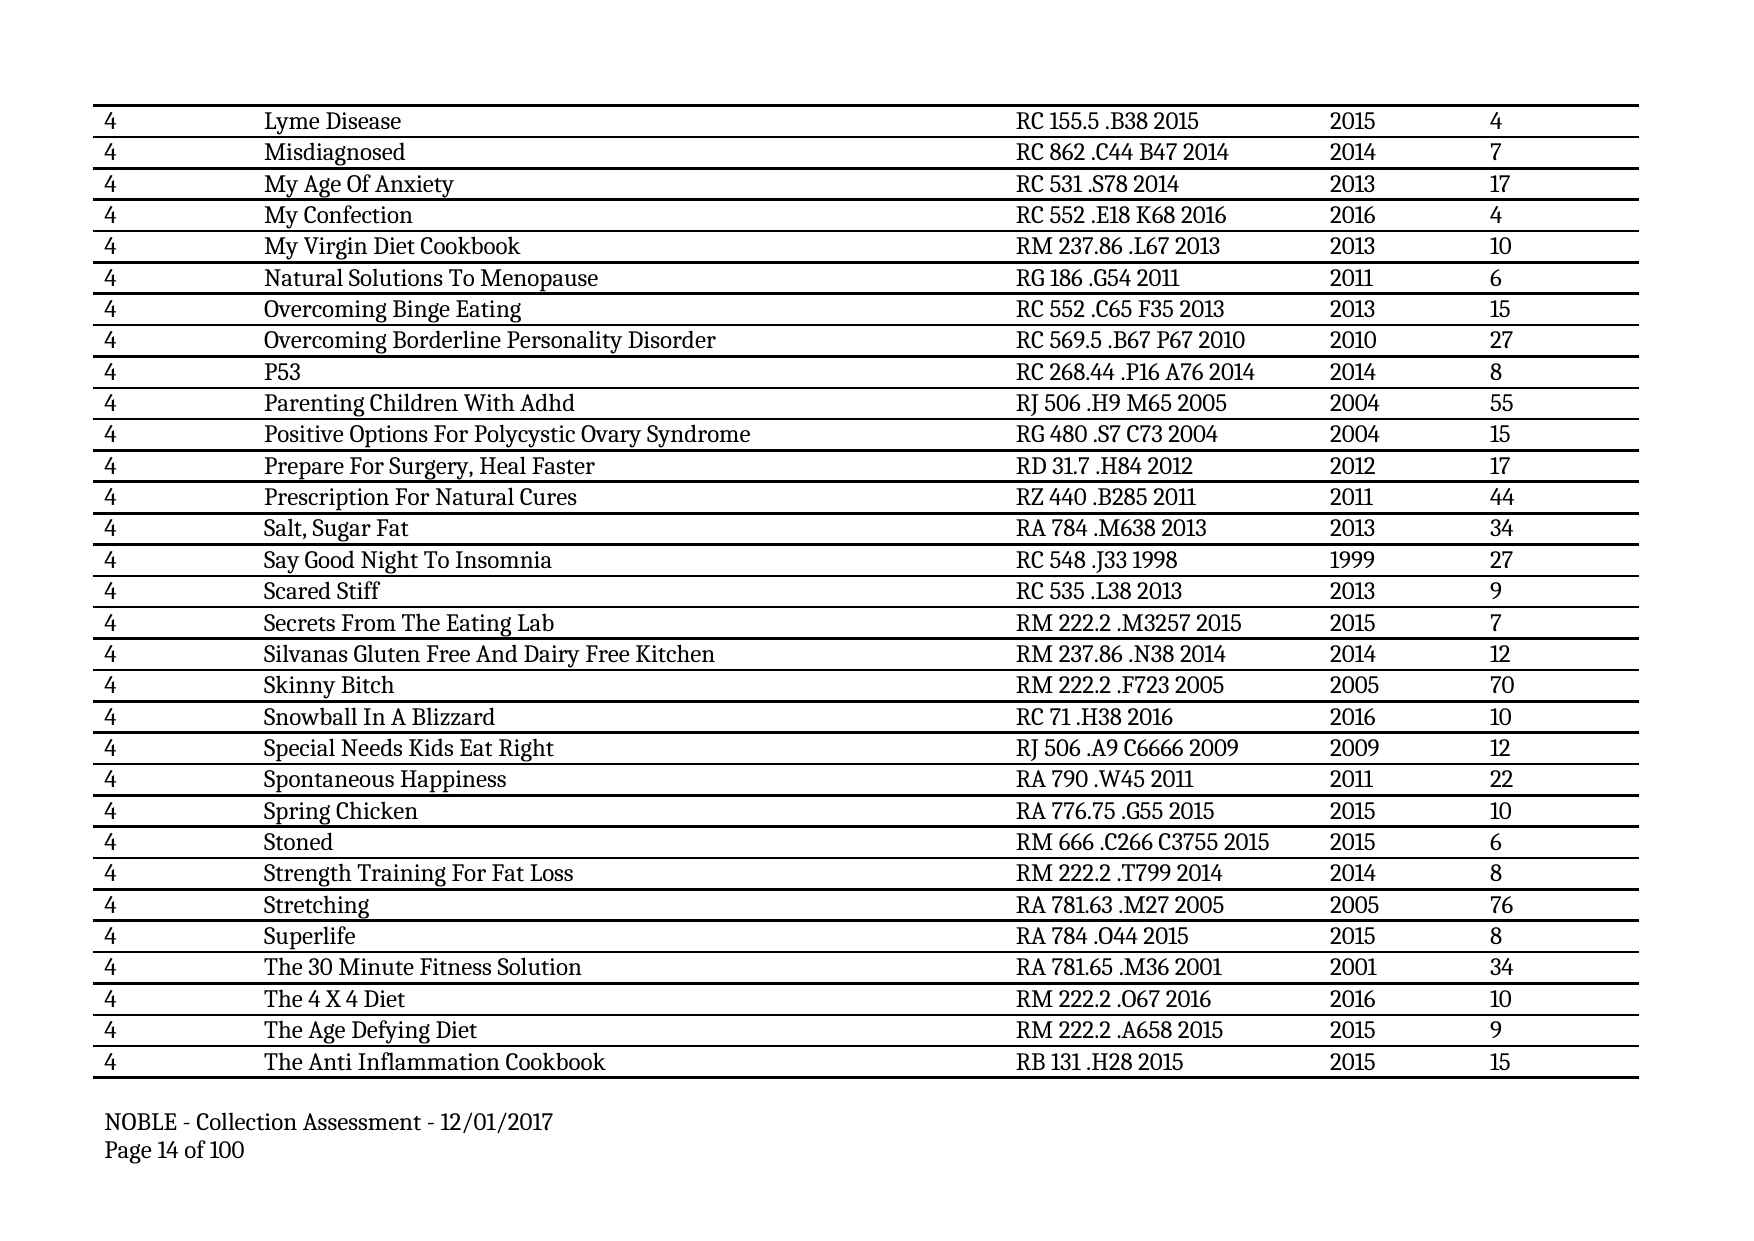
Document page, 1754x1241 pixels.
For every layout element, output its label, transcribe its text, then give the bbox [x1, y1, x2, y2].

table_cell 22 [1479, 765, 1638, 794]
table_cell RG 480 .S7 C73 2004 [999, 420, 1319, 449]
table_cell Overcoming Borderline Personality Disorder [253, 326, 999, 355]
table_cell 4 [93, 515, 253, 543]
table_cell 44 [1479, 483, 1638, 512]
table_cell 4 [93, 264, 253, 292]
table_cell 4 [93, 138, 253, 167]
table_cell 4 [93, 765, 253, 794]
table_cell 12 [1479, 734, 1638, 763]
table_cell 2013 [1319, 232, 1478, 261]
table_cell 6 [1479, 264, 1638, 292]
table_cell 4 [93, 703, 253, 731]
table_cell 4 [93, 577, 253, 606]
table_cell Overcoming Binge Eating [253, 295, 999, 324]
table_cell RA 776.75 .G55 2015 [999, 797, 1319, 825]
table_cell 2014 [1319, 358, 1478, 386]
table_cell RJ 506 .H9 M65 2005 [999, 389, 1319, 418]
table_cell 6 [1479, 828, 1638, 857]
table_cell 2016 [1319, 985, 1478, 1013]
table_cell RG 186 .G54 2011 [999, 264, 1319, 292]
table_cell 4 [93, 1016, 253, 1045]
table_cell 4 [93, 358, 253, 386]
table_cell RC 155.5 .B38 2015 [999, 107, 1319, 136]
table_cell Special Needs Kids Eat Right [253, 734, 999, 763]
table_cell Snowball In A Blizzard [253, 703, 999, 731]
table_cell 34 [1479, 953, 1638, 982]
table_cell My Virgin Diet Cookbook [253, 232, 999, 261]
table_cell Positive Options For Polycystic Ovary Syndrome [253, 420, 999, 449]
table_cell RC 552 .C65 F35 2013 [999, 295, 1319, 324]
table_cell 4 [1479, 107, 1638, 136]
table_cell Stoned [253, 828, 999, 857]
table_cell 2004 [1319, 389, 1478, 418]
table_cell 4 [93, 546, 253, 574]
table_cell 4 [93, 828, 253, 857]
table_cell 2015 [1319, 828, 1478, 857]
table_cell 2001 [1319, 953, 1478, 982]
table_cell RC 531 .S78 2014 [999, 170, 1319, 198]
table_cell 27 [1479, 326, 1638, 355]
table_cell RC 535 .L38 2013 [999, 577, 1319, 606]
table_cell 4 [93, 170, 253, 198]
table_cell 7 [1479, 138, 1638, 167]
table_cell Say Good Night To Insomnia [253, 546, 999, 574]
table_cell 2015 [1319, 1047, 1478, 1076]
table_cell 34 [1479, 515, 1638, 543]
table_cell RC 548 .J33 1998 [999, 546, 1319, 574]
table_cell RC 862 .C44 B47 2014 [999, 138, 1319, 167]
table_cell Prescription For Natural Cures [253, 483, 999, 512]
table_cell 4 [93, 107, 253, 136]
table_cell 8 [1479, 922, 1638, 951]
table_cell RM 222.2 .A658 2015 [999, 1016, 1319, 1045]
table_cell Silvanas Gluten Free And Dairy Free Kitchen [253, 640, 999, 668]
table_cell 10 [1479, 797, 1638, 825]
table_cell RJ 506 .A9 C6666 2009 [999, 734, 1319, 763]
table_cell 2012 [1319, 452, 1478, 480]
table_cell 17 [1479, 170, 1638, 198]
table_cell 17 [1479, 452, 1638, 480]
table_cell 2010 [1319, 326, 1478, 355]
table_cell 10 [1479, 985, 1638, 1013]
table_cell 4 [93, 201, 253, 229]
table_cell The Anti Inflammation Cookbook [253, 1047, 999, 1076]
table_cell 2013 [1319, 577, 1478, 606]
table_cell 4 [1479, 201, 1638, 229]
table_cell Skinny Bitch [253, 671, 999, 700]
table_cell RM 666 .C266 C3755 2015 [999, 828, 1319, 857]
table_cell 4 [93, 608, 253, 637]
table_cell Stretching [253, 891, 999, 919]
table_cell RC 552 .E18 K68 2016 [999, 201, 1319, 229]
table_cell The Age Defying Diet [253, 1016, 999, 1045]
table_cell 4 [93, 295, 253, 324]
table_cell 4 [93, 891, 253, 919]
table_cell RM 222.2 .M3257 2015 [999, 608, 1319, 637]
table_cell RA 790 .W45 2011 [999, 765, 1319, 794]
table_cell 7 [1479, 608, 1638, 637]
table_cell 4 [93, 734, 253, 763]
table_cell Natural Solutions To Menopause [253, 264, 999, 292]
table_cell 2013 [1319, 295, 1478, 324]
table_cell 2016 [1319, 703, 1478, 731]
table_cell 2016 [1319, 201, 1478, 229]
table_cell 4 [93, 326, 253, 355]
table_cell 2015 [1319, 107, 1478, 136]
table_cell 2004 [1319, 420, 1478, 449]
table_cell The 4 X 4 Diet [253, 985, 999, 1013]
table_cell 2014 [1319, 138, 1478, 167]
table_cell RM 222.2 .O67 2016 [999, 985, 1319, 1013]
table_cell 4 [93, 922, 253, 951]
table_cell P53 [253, 358, 999, 386]
table_cell 55 [1479, 389, 1638, 418]
table_cell The 30 Minute Fitness Solution [253, 953, 999, 982]
table_cell 4 [93, 953, 253, 982]
table_cell My Age Of Anxiety [253, 170, 999, 198]
table_cell RC 268.44 .P16 A76 2014 [999, 358, 1319, 386]
table_cell 2011 [1319, 264, 1478, 292]
table_cell Superlife [253, 922, 999, 951]
table_cell 4 [93, 1047, 253, 1076]
table_cell 2011 [1319, 765, 1478, 794]
table_cell 2009 [1319, 734, 1478, 763]
table_cell 2011 [1319, 483, 1478, 512]
table_cell RA 784 .O44 2015 [999, 922, 1319, 951]
table_cell RM 237.86 .N38 2014 [999, 640, 1319, 668]
table_cell 4 [93, 985, 253, 1013]
table_cell RA 781.63 .M27 2005 [999, 891, 1319, 919]
table_cell 1999 [1319, 546, 1478, 574]
table_cell 2005 [1319, 671, 1478, 700]
table_cell Spontaneous Happiness [253, 765, 999, 794]
table_cell 2015 [1319, 797, 1478, 825]
table_cell 4 [93, 640, 253, 668]
table_cell RA 784 .M638 2013 [999, 515, 1319, 543]
table_cell Spring Chicken [253, 797, 999, 825]
table_cell 10 [1479, 703, 1638, 731]
table_cell Strength Training For Fat Loss [253, 859, 999, 888]
table_cell RB 131 .H28 2015 [999, 1047, 1319, 1076]
table_cell RM 222.2 .T799 2014 [999, 859, 1319, 888]
table_cell 4 [93, 671, 253, 700]
table_cell 2014 [1319, 640, 1478, 668]
table_cell 10 [1479, 232, 1638, 261]
table_cell 4 [93, 389, 253, 418]
table_cell 76 [1479, 891, 1638, 919]
table_cell 8 [1479, 358, 1638, 386]
table_cell 2015 [1319, 1016, 1478, 1045]
table_cell 4 [93, 452, 253, 480]
table_cell 4 [93, 859, 253, 888]
table_cell Parenting Children With Adhd [253, 389, 999, 418]
table_cell Salt, Sugar Fat [253, 515, 999, 543]
table_cell 27 [1479, 546, 1638, 574]
table_cell 4 [93, 483, 253, 512]
table_cell 2015 [1319, 922, 1478, 951]
table_cell Scared Stiff [253, 577, 999, 606]
table_cell RM 222.2 .F723 2005 [999, 671, 1319, 700]
table_cell 2015 [1319, 608, 1478, 637]
table_cell Lyme Disease [253, 107, 999, 136]
table_cell 9 [1479, 1016, 1638, 1045]
table_cell 4 [93, 420, 253, 449]
table_cell 2014 [1319, 859, 1478, 888]
table_cell Misdiagnosed [253, 138, 999, 167]
table_cell 15 [1479, 295, 1638, 324]
table_cell RM 237.86 .L67 2013 [999, 232, 1319, 261]
table_cell 4 [93, 232, 253, 261]
table_cell Secrets From The Eating Lab [253, 608, 999, 637]
table_cell 2013 [1319, 170, 1478, 198]
table_cell RC 71 .H38 2016 [999, 703, 1319, 731]
table_cell My Confection [253, 201, 999, 229]
table_cell RC 569.5 .B67 P67 2010 [999, 326, 1319, 355]
table_cell 2013 [1319, 515, 1478, 543]
table_cell RD 31.7 .H84 2012 [999, 452, 1319, 480]
table_cell RZ 440 .B285 2011 [999, 483, 1319, 512]
table_cell 8 [1479, 859, 1638, 888]
table_cell RA 781.65 .M36 2001 [999, 953, 1319, 982]
table_cell 4 [93, 797, 253, 825]
table_cell 2005 [1319, 891, 1478, 919]
table_cell 70 [1479, 671, 1638, 700]
table_cell 15 [1479, 420, 1638, 449]
table_cell 9 [1479, 577, 1638, 606]
table_cell Prepare For Surgery, Heal Faster [253, 452, 999, 480]
table_cell 12 [1479, 640, 1638, 668]
table_cell 15 [1479, 1047, 1638, 1076]
